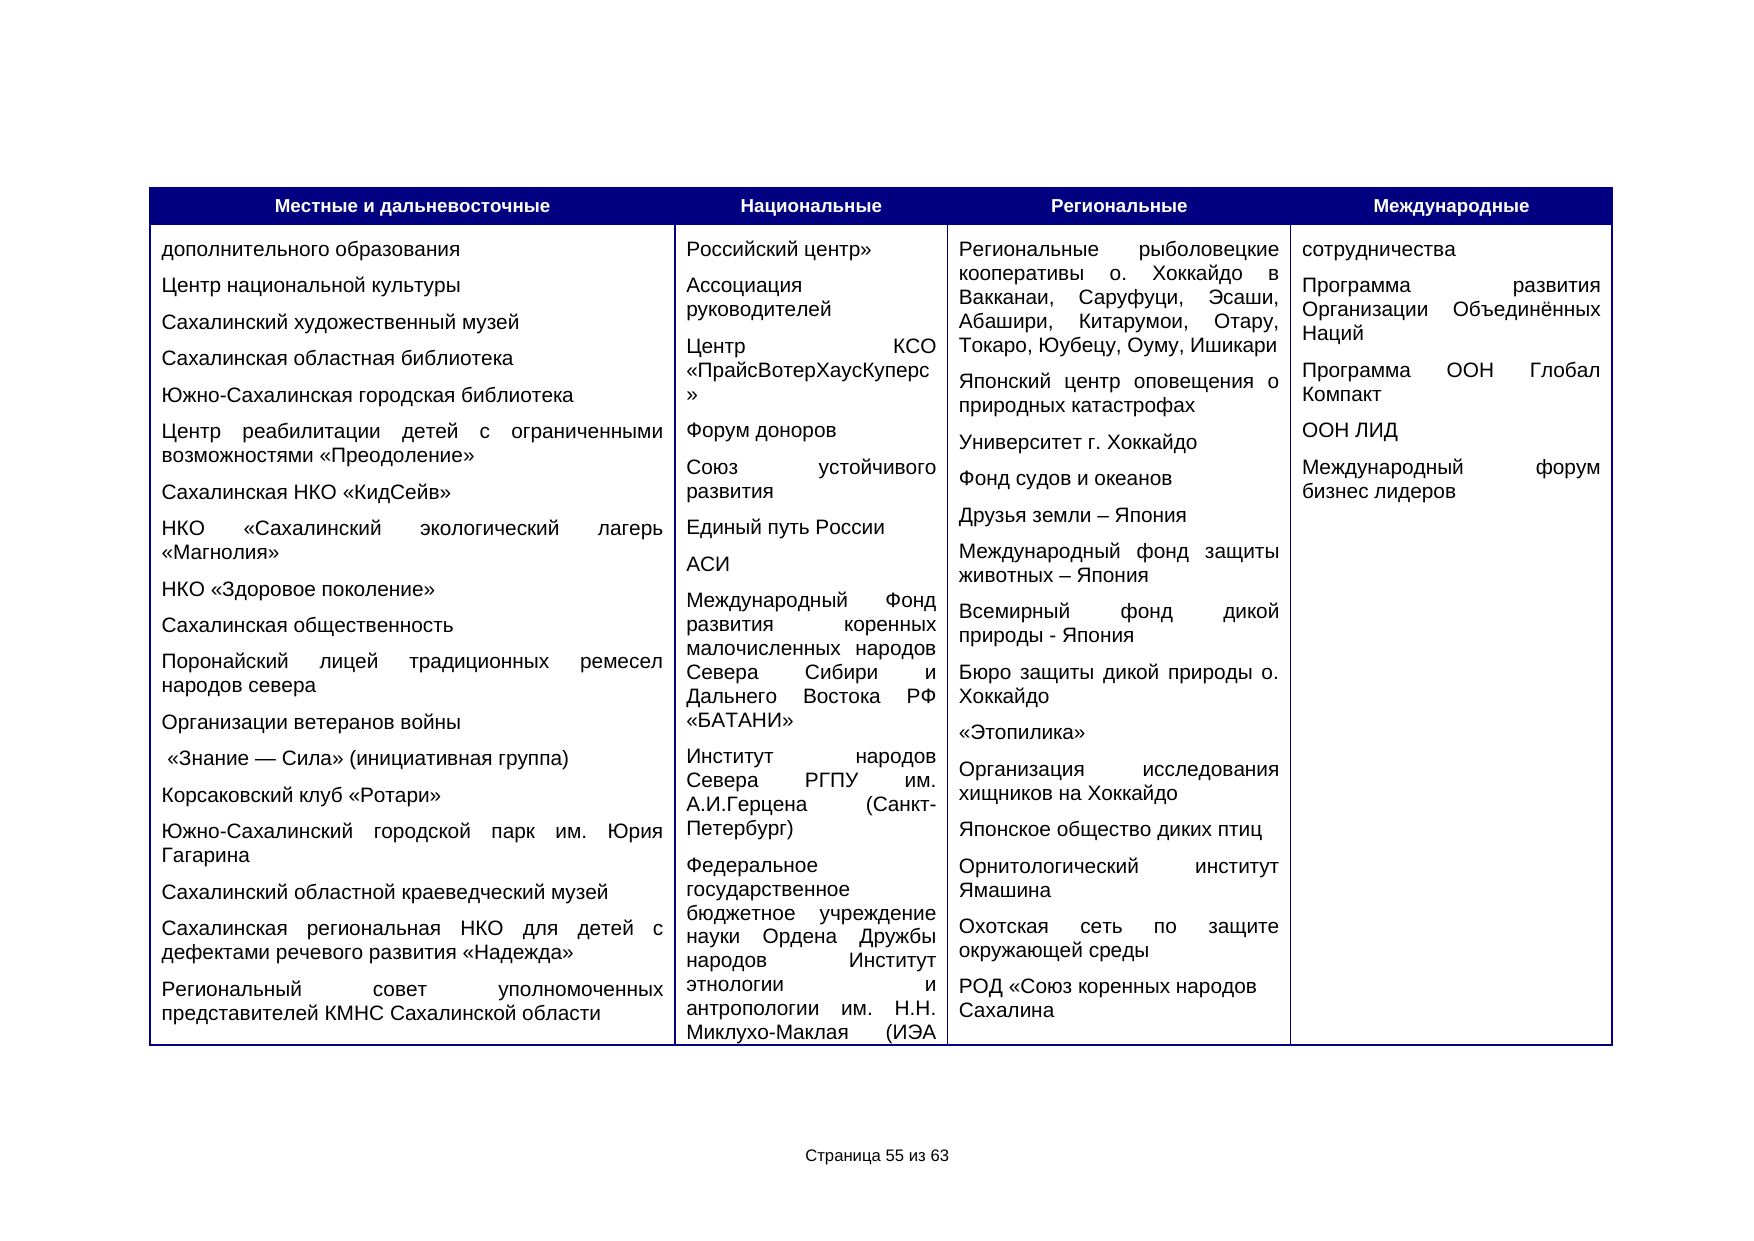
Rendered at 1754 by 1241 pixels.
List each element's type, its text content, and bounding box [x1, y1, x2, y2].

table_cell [948, 225, 1290, 1044]
table_header Международные [1291, 189, 1611, 223]
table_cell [676, 225, 947, 1044]
table_header Национальные [676, 189, 947, 223]
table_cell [151, 225, 674, 1044]
table_header Местные и дальневосточные [151, 189, 674, 223]
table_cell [1291, 225, 1611, 1044]
table_header Региональные [948, 189, 1290, 223]
